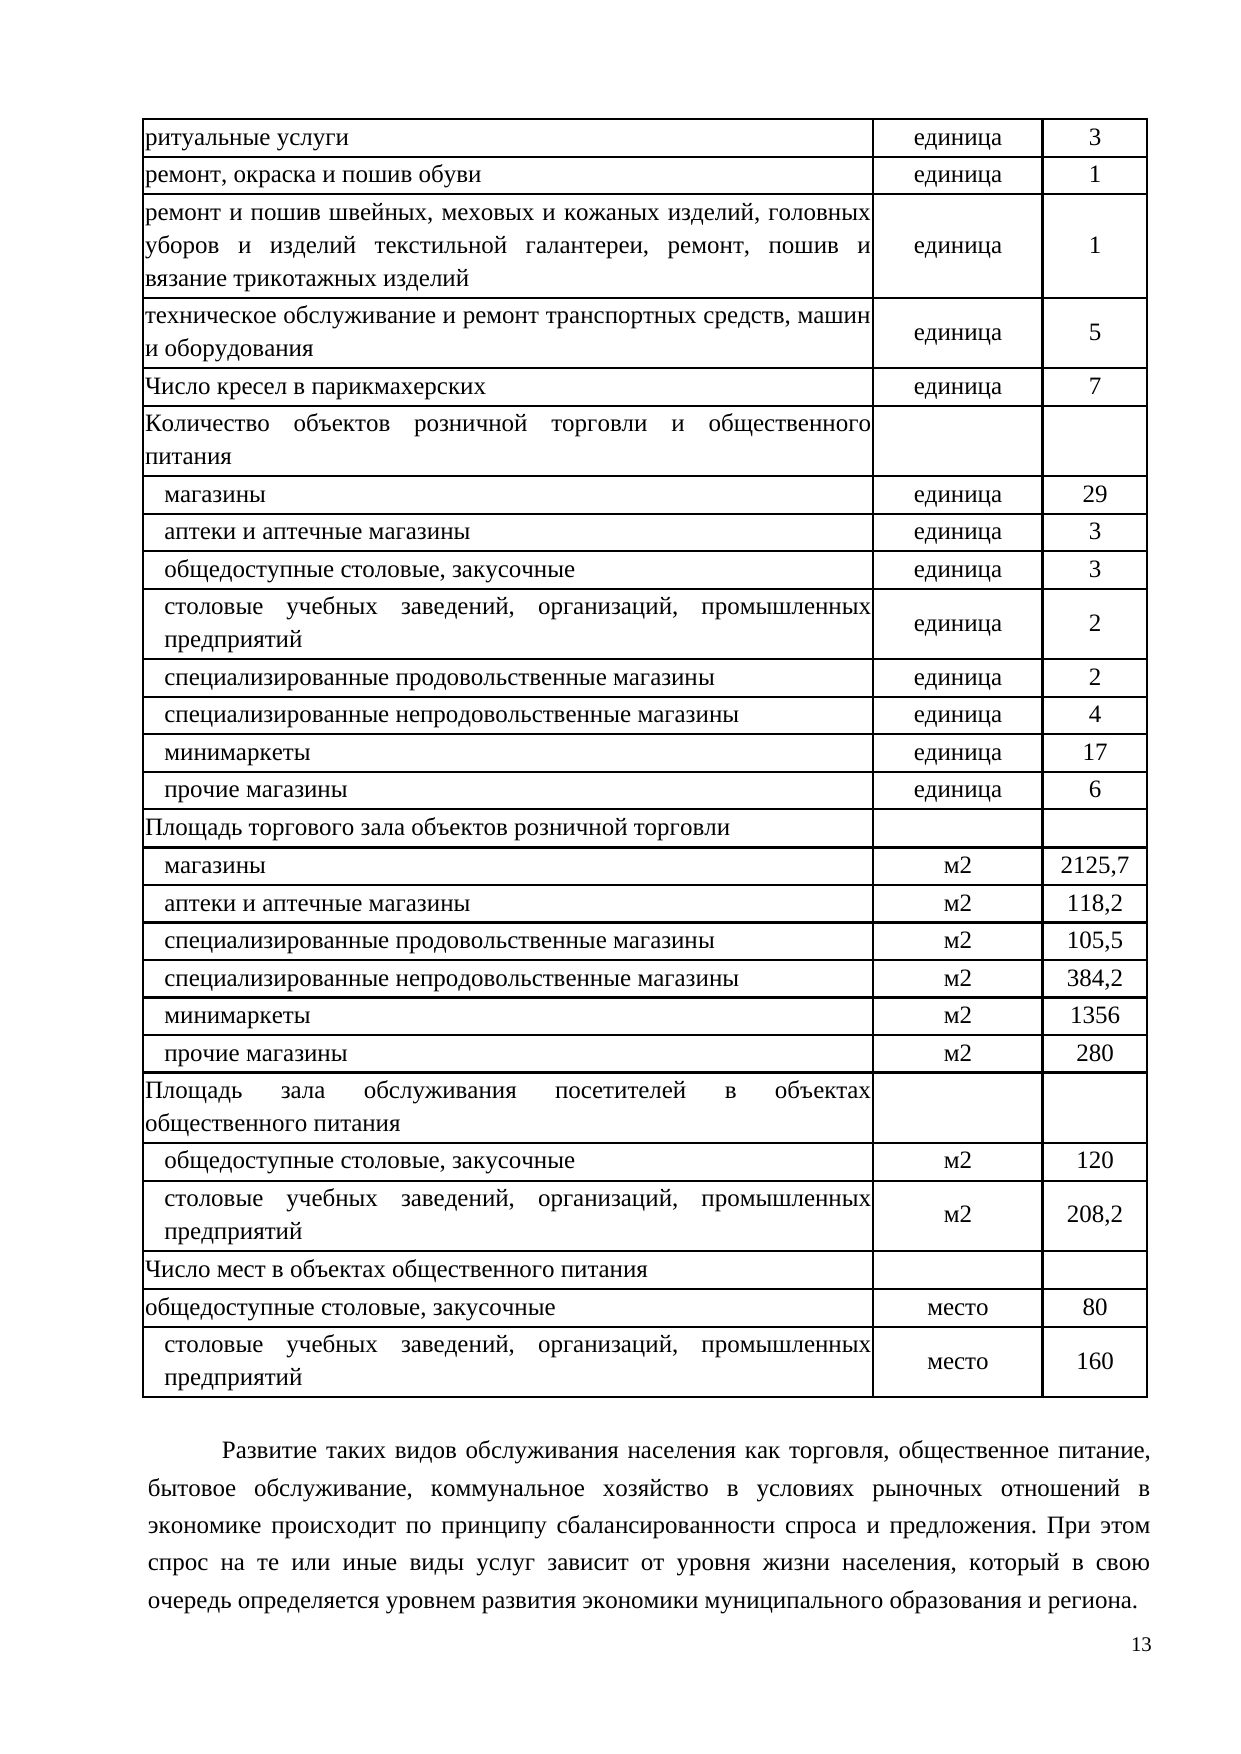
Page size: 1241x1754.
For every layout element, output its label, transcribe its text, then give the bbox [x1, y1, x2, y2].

table_cell единица [874, 158, 1041, 193]
table_cell [874, 810, 1041, 846]
table_cell место [874, 1290, 1041, 1326]
table_cell Площадь зала обслуживания посетителей в объектах общественного питания [144, 1074, 872, 1142]
table_cell 3 [1044, 120, 1146, 156]
table_cell единица [874, 590, 1041, 658]
table_cell столовые учебных заведений, организаций, промышленных предприятий [144, 1328, 872, 1396]
table_cell [874, 407, 1041, 475]
table_cell 118,2 [1044, 886, 1146, 921]
table_cell м2 [874, 999, 1041, 1034]
table_cell 2 [1044, 660, 1146, 696]
table_cell единица [874, 477, 1041, 513]
table_cell аптеки и аптечные магазины [144, 515, 872, 550]
table_cell [1044, 810, 1146, 846]
table_cell [1044, 1074, 1146, 1142]
table_cell 280 [1044, 1036, 1146, 1071]
table_cell ремонт, окраска и пошив обуви [144, 158, 872, 193]
table_cell единица [874, 698, 1041, 733]
table_cell 1356 [1044, 999, 1146, 1034]
table_cell м2 [874, 924, 1041, 959]
table_cell единица [874, 299, 1041, 367]
text Развитие таких видов обслуживания населения как торговля, общественное питание, бытовое обслуживание, коммунальное хозяйство в условиях рыночных отношений в экономике происходит по принципу сбалансированности спроса и предложения. При этом спрос на те или иные виды услуг зависит от уровня жизни населения, который в свою очередь определяется уровнем развития экономики муниципального образования и региона. [148, 1436, 1152, 1613]
table_cell 7 [1044, 369, 1146, 405]
table_cell единица [874, 660, 1041, 696]
table_cell единица [874, 515, 1041, 550]
table_cell Площадь торгового зала объектов розничной торговли [144, 810, 872, 846]
table_cell [1044, 407, 1146, 475]
table_cell ритуальные услуги [144, 120, 872, 156]
table_cell общедоступные столовые, закусочные [144, 552, 872, 588]
table_cell 3 [1044, 515, 1146, 550]
table_cell 1 [1044, 158, 1146, 193]
table_cell 384,2 [1044, 961, 1146, 996]
table_cell единица [874, 120, 1041, 156]
table_cell [1044, 1252, 1146, 1288]
table_cell единица [874, 369, 1041, 405]
table_cell 17 [1044, 735, 1146, 771]
table_cell 208,2 [1044, 1182, 1146, 1250]
table_cell прочие магазины [144, 1036, 872, 1071]
table_cell прочие магазины [144, 773, 872, 808]
table_cell 3 [1044, 552, 1146, 588]
table_cell специализированные непродовольственные магазины [144, 698, 872, 733]
table_cell м2 [874, 849, 1041, 884]
table_cell м2 [874, 961, 1041, 996]
table_cell общедоступные столовые, закусочные [144, 1144, 872, 1179]
table_cell 105,5 [1044, 924, 1146, 959]
table_cell 4 [1044, 698, 1146, 733]
table_cell минимаркеты [144, 999, 872, 1034]
table_cell единица [874, 552, 1041, 588]
table_cell единица [874, 735, 1041, 771]
table_cell м2 [874, 1144, 1041, 1179]
table_cell минимаркеты [144, 735, 872, 771]
table_cell [874, 1252, 1041, 1288]
table_cell столовые учебных заведений, организаций, промышленных предприятий [144, 590, 872, 658]
table_cell общедоступные столовые, закусочные [144, 1290, 872, 1326]
table_cell специализированные продовольственные магазины [144, 660, 872, 696]
table_cell 120 [1044, 1144, 1146, 1179]
table_cell 5 [1044, 299, 1146, 367]
table_cell место [874, 1328, 1041, 1396]
table_cell ремонт и пошив швейных, меховых и кожаных изделий, головных уборов и изделий текстильной галантереи, ремонт, пошив и вязание трикотажных изделий [144, 195, 872, 297]
table_cell 29 [1044, 477, 1146, 513]
table_cell столовые учебных заведений, организаций, промышленных предприятий [144, 1182, 872, 1250]
table_cell специализированные непродовольственные магазины [144, 961, 872, 996]
table_cell 1 [1044, 195, 1146, 297]
table_cell Число мест в объектах общественного питания [144, 1252, 872, 1288]
table_cell 2 [1044, 590, 1146, 658]
table_cell [874, 1074, 1041, 1142]
table_cell 160 [1044, 1328, 1146, 1396]
table_cell специализированные продовольственные магазины [144, 924, 872, 959]
table_cell 2125,7 [1044, 849, 1146, 884]
table_cell техническое обслуживание и ремонт транспортных средств, машин и оборудования [144, 299, 872, 367]
table_cell аптеки и аптечные магазины [144, 886, 872, 921]
table_cell 6 [1044, 773, 1146, 808]
table_cell Количество объектов розничной торговли и общественного питания [144, 407, 872, 475]
table_cell м2 [874, 886, 1041, 921]
table_cell м2 [874, 1182, 1041, 1250]
table_cell магазины [144, 477, 872, 513]
table_cell единица [874, 195, 1041, 297]
table_cell Число кресел в парикмахерских [144, 369, 872, 405]
table_cell 80 [1044, 1290, 1146, 1326]
table_cell м2 [874, 1036, 1041, 1071]
table_cell магазины [144, 849, 872, 884]
table_cell единица [874, 773, 1041, 808]
